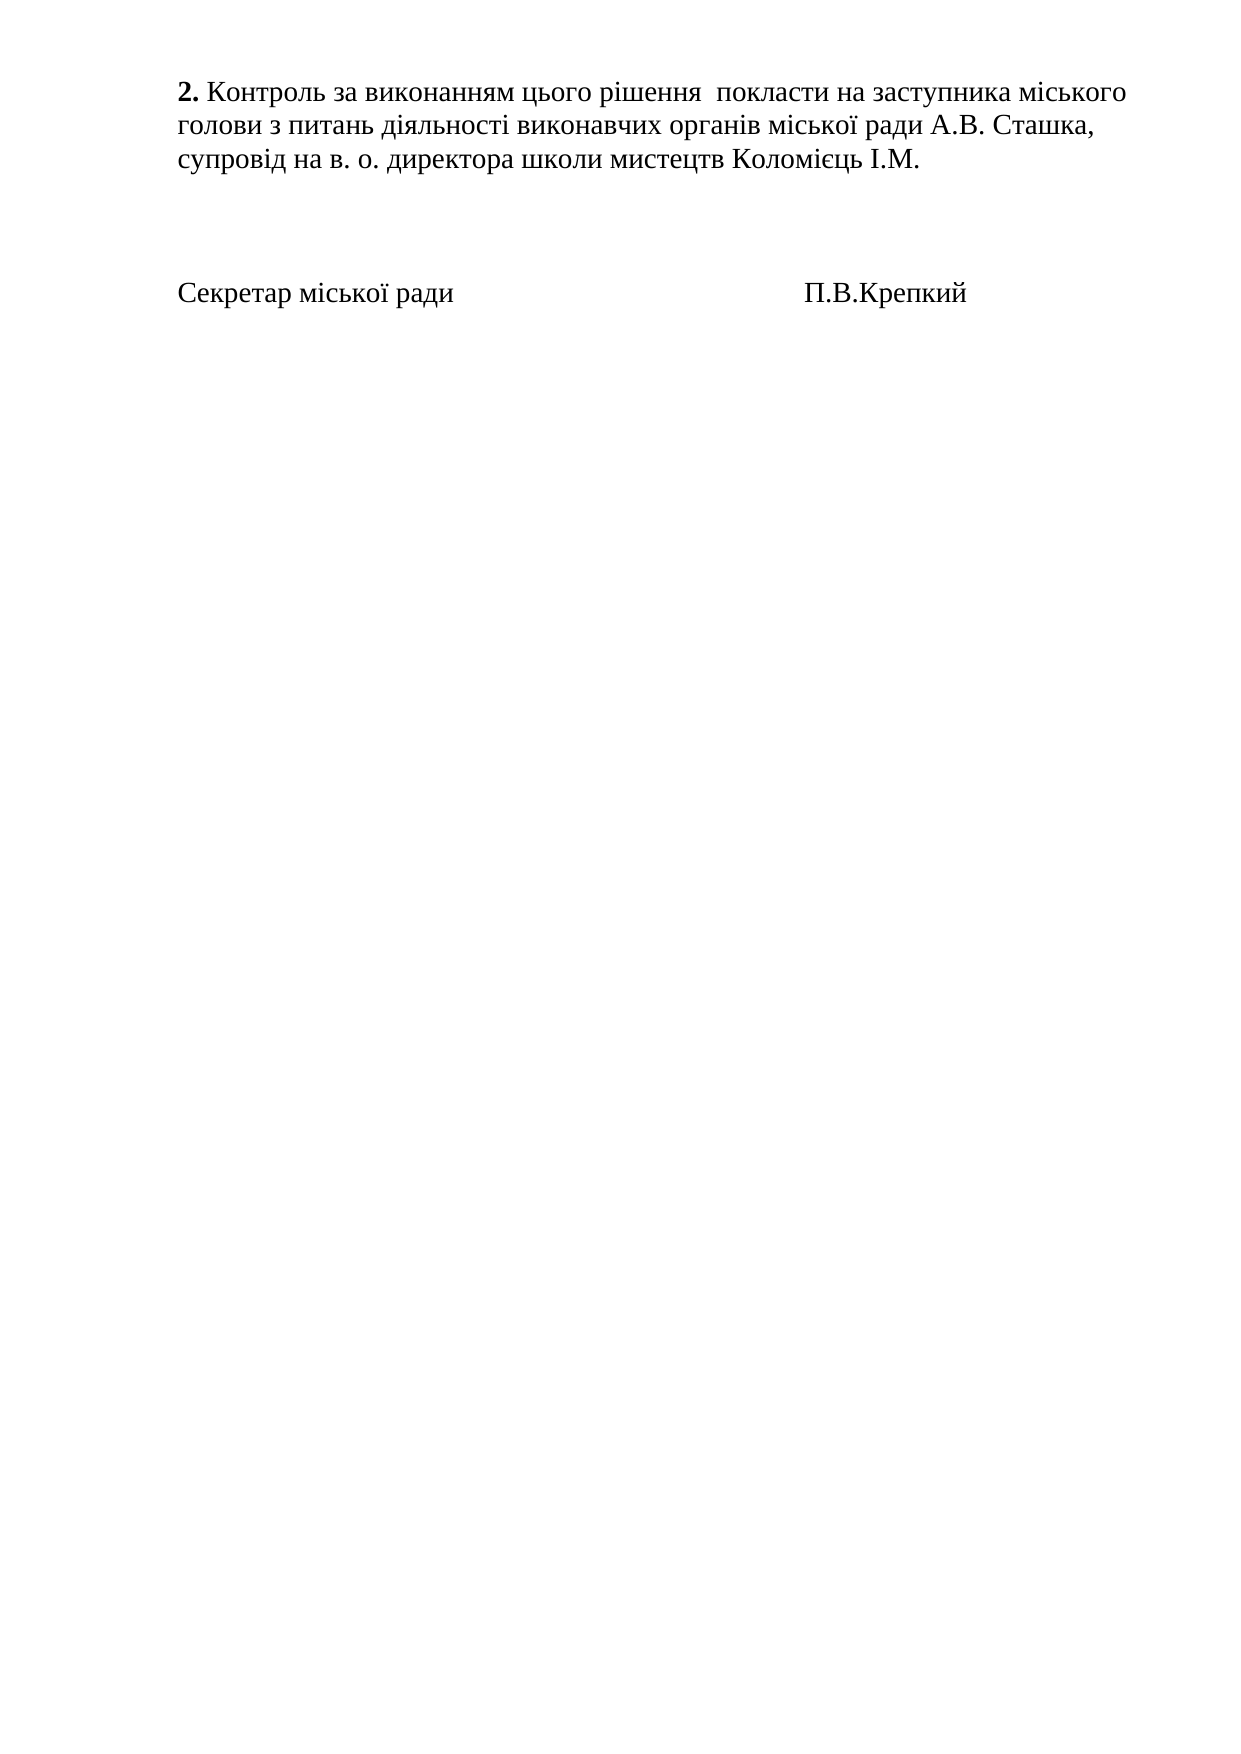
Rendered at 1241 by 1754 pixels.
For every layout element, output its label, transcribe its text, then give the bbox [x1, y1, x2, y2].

text 2. Контроль за виконанням цього рішення покласти на заступника міського голови з питань діяльності виконавчих органів міської ради А.В. Сташка, супровід на в. о. директора школи мистецтв Коломієць І.М. [177, 74, 1152, 174]
text Секретар міської ради П.В.Крепкий [177, 275, 1152, 309]
